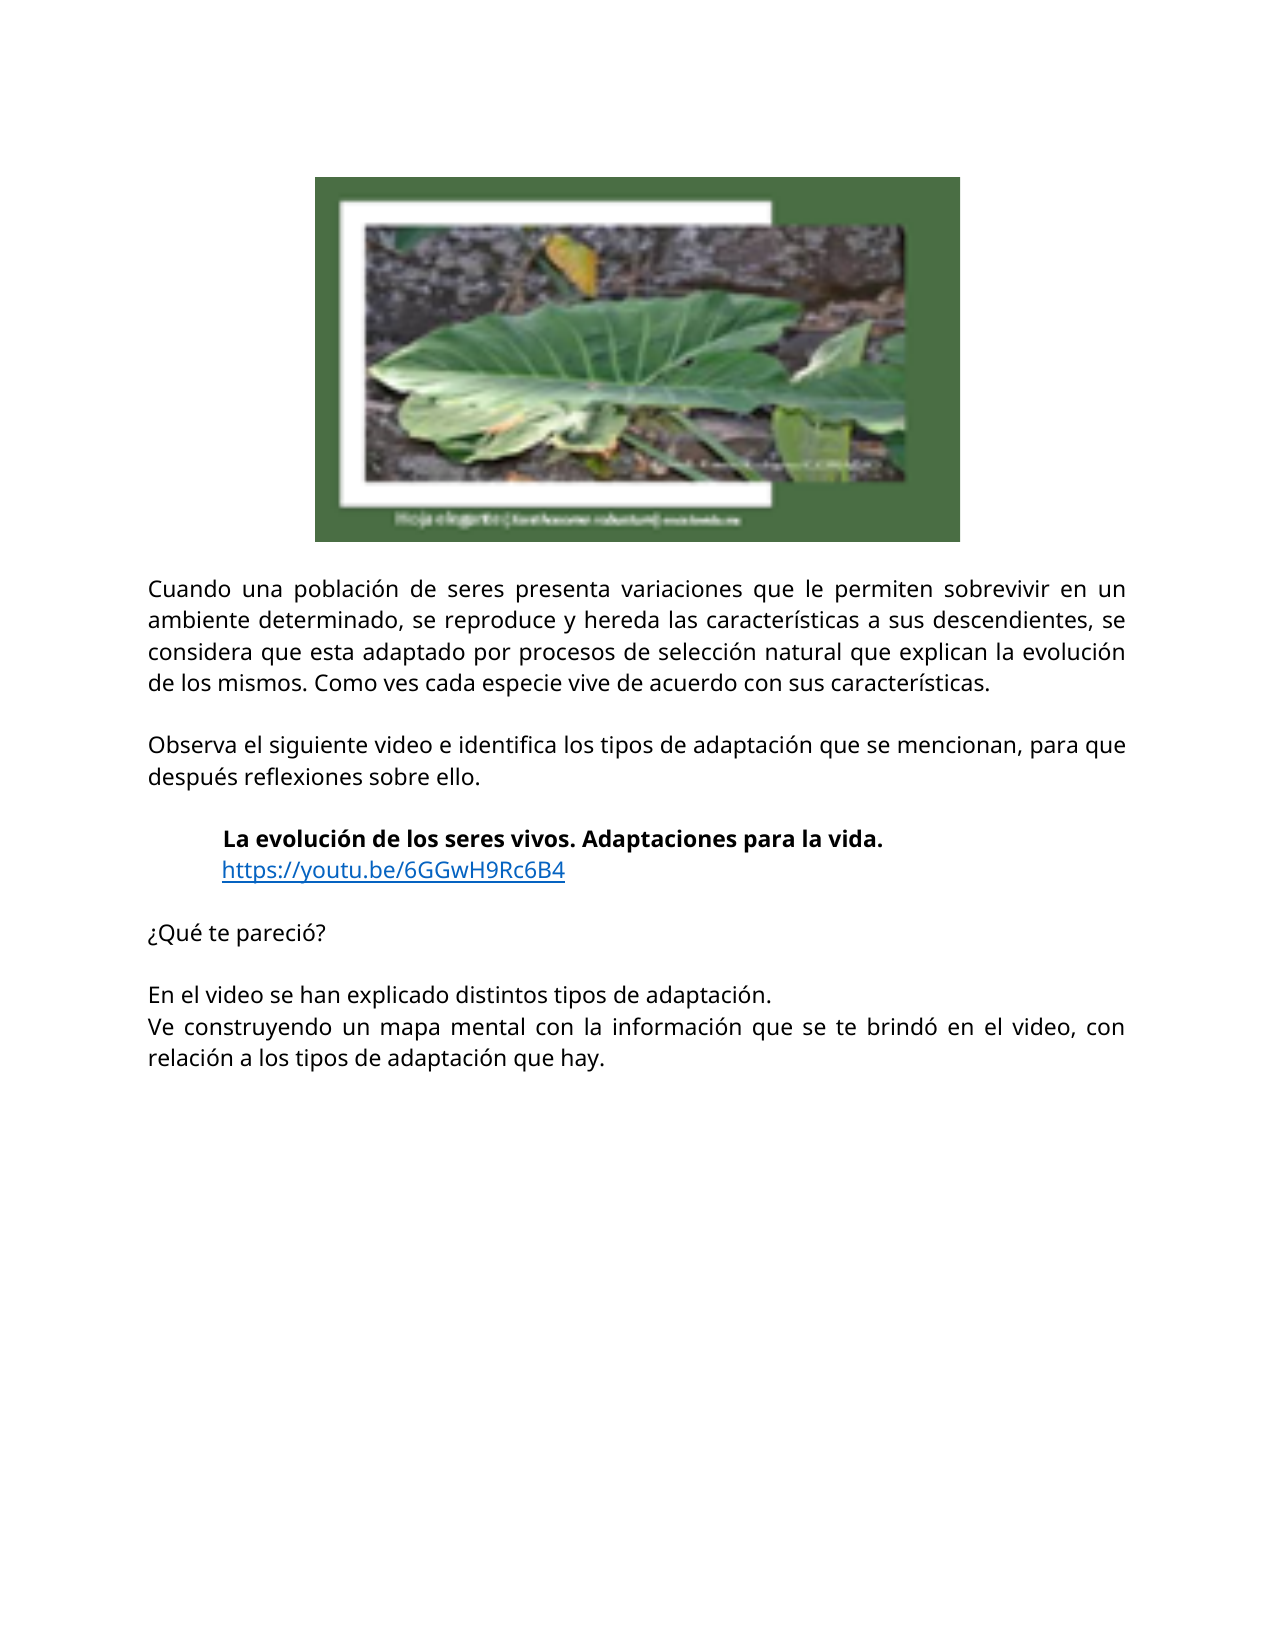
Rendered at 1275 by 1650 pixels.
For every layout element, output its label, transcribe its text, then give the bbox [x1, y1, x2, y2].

picture [315, 177, 961, 542]
list La evolución de los seres vivos. Adaptaciones para la vida. [223, 823, 1127, 854]
text ¿Qué te pareció? [148, 917, 1127, 948]
text En el video se han explicado distintos tipos de adaptación. [148, 979, 1127, 1011]
text Observa el siguiente video e identifica los tipos de adaptación que se mencionan, para que después reflexiones sobre ello. [148, 729, 1127, 792]
text https://youtu.be/6GGwH9Rc6B4 [148, 854, 1127, 886]
text Ve construyendo un mapa mental con la información que se te brindó en el video, con relación a los tipos de adaptación que hay. [148, 1011, 1127, 1073]
text Cuando una población de seres presenta variaciones que le permiten sobrevivir en un ambiente determinado, se reproduce y hereda las características a sus descendientes, se considera que esta adaptado por procesos de selección natural que explican la evolución de los mismos. Como ves cada especie vive de acuerdo con sus características. [148, 573, 1127, 698]
